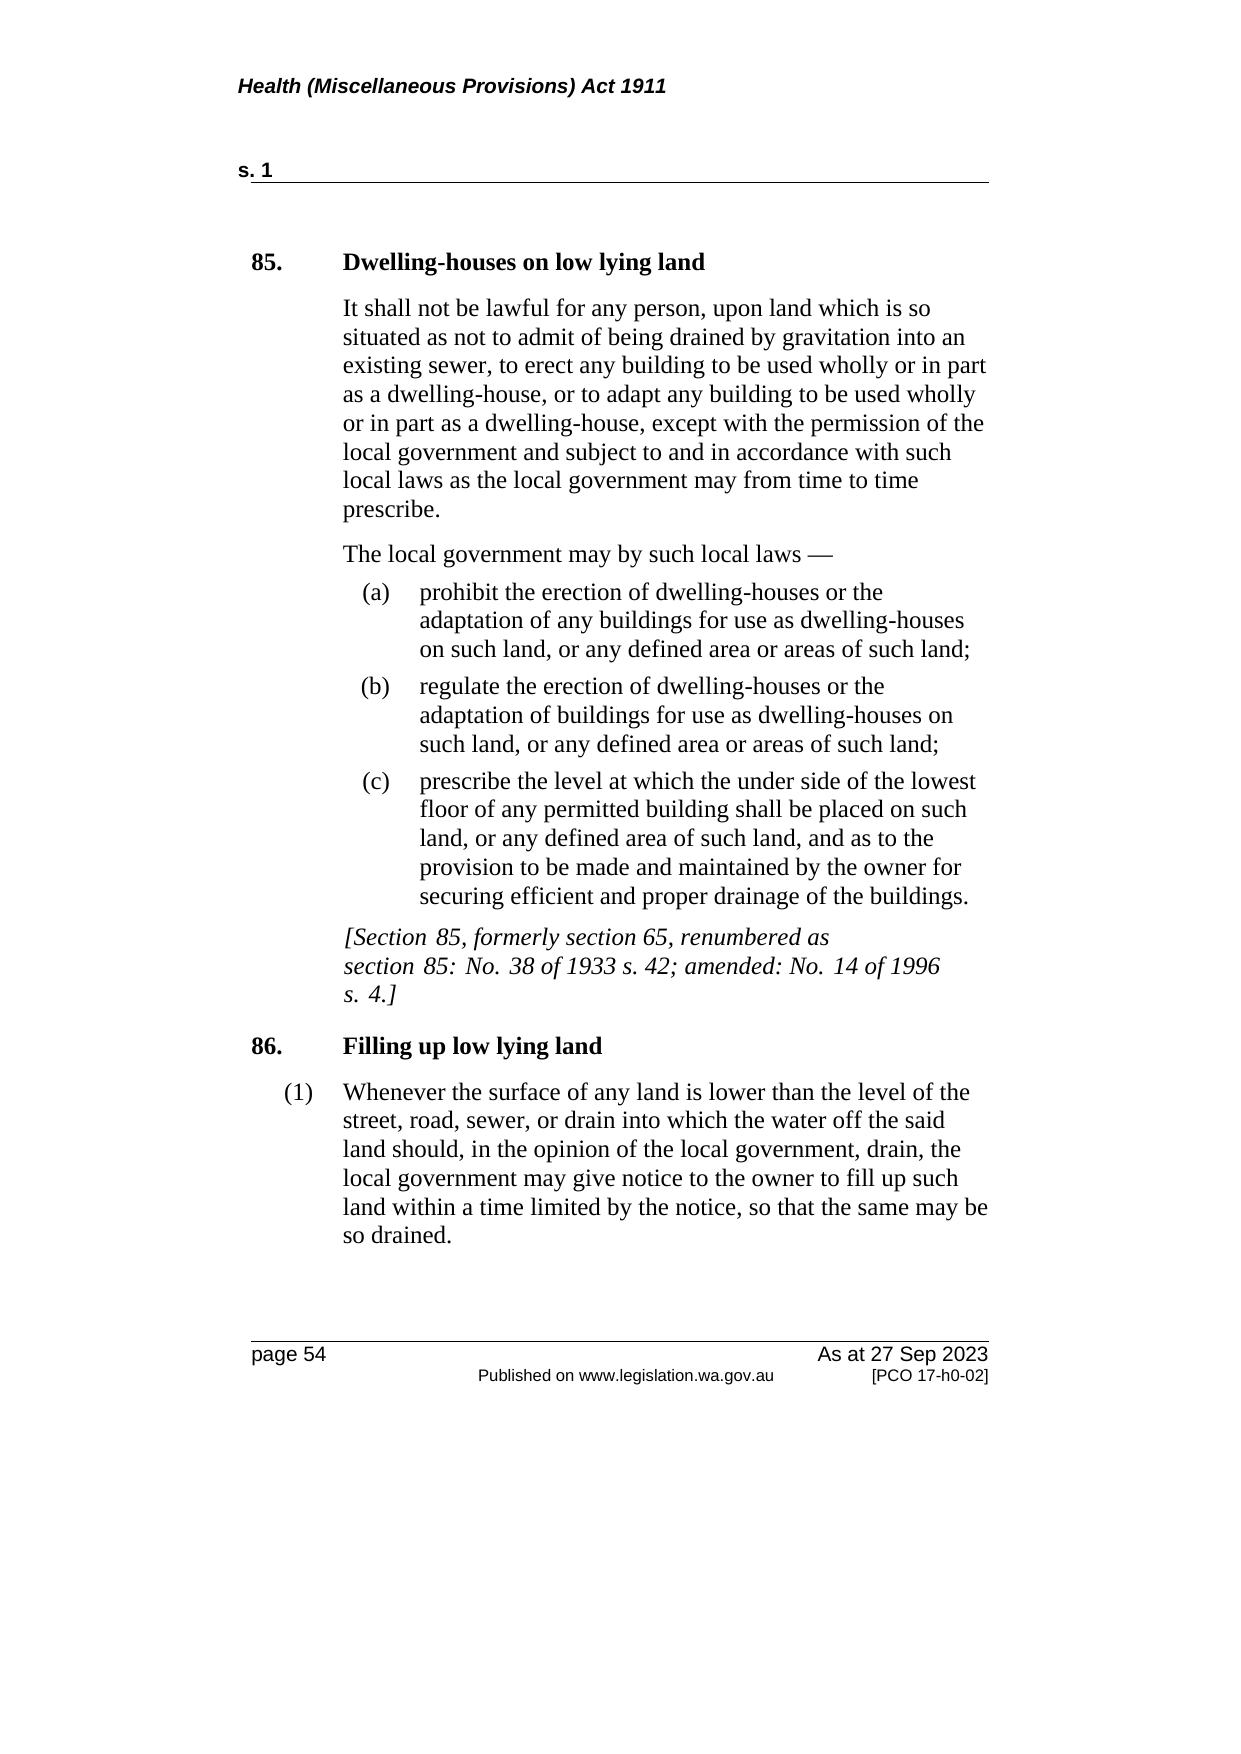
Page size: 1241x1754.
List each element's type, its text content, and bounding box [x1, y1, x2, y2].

text (c) prescribe the level at which the under side of the lowest floor of any permitted building shall be placed on such land, or any defined area of such land, and as to the provision to be made and maintained by the owner for securing efficient and proper drainage of the buildings. [251, 766, 989, 909]
text (b) regulate the erection of dwelling-houses or the adaptation of buildings for use as dwelling-houses on such land, or any defined area or areas of such land; [251, 671, 989, 757]
text The local government may by such local laws — [251, 539, 989, 568]
subtitle 86. Filling up low lying land [251, 1031, 989, 1060]
subtitle 85. Dwelling-houses on low lying land [251, 247, 989, 276]
text (a) prohibit the erection of dwelling-houses or the adaptation of any buildings for use as dwelling-houses on such land, or any defined area or areas of such land; [251, 577, 989, 663]
text (1) Whenever the surface of any land is lower than the level of the street, road, sewer, or drain into which the water off the said land should, in the opinion of the local government, drain, the local government may give notice to the owner to fill up such land within a time limited by the notice, so that the same may be so drained. [251, 1077, 989, 1249]
text It shall not be lawful for any person, upon land which is so situated as not to admit of being drained by gravitation into an existing sewer, to erect any building to be used wholly or in part as a dwelling-house, or to adapt any building to be used wholly or in part as a dwelling-house, except with the permission of the local government and subject to and in accordance with such local laws as the local government may from time to time prescribe. [251, 293, 989, 523]
text [Section 85, formerly section 65, renumbered as section 85: No. 38 of 1933 s. 42; amended: No. 14 of 1996 s. 4.] [251, 922, 989, 1008]
